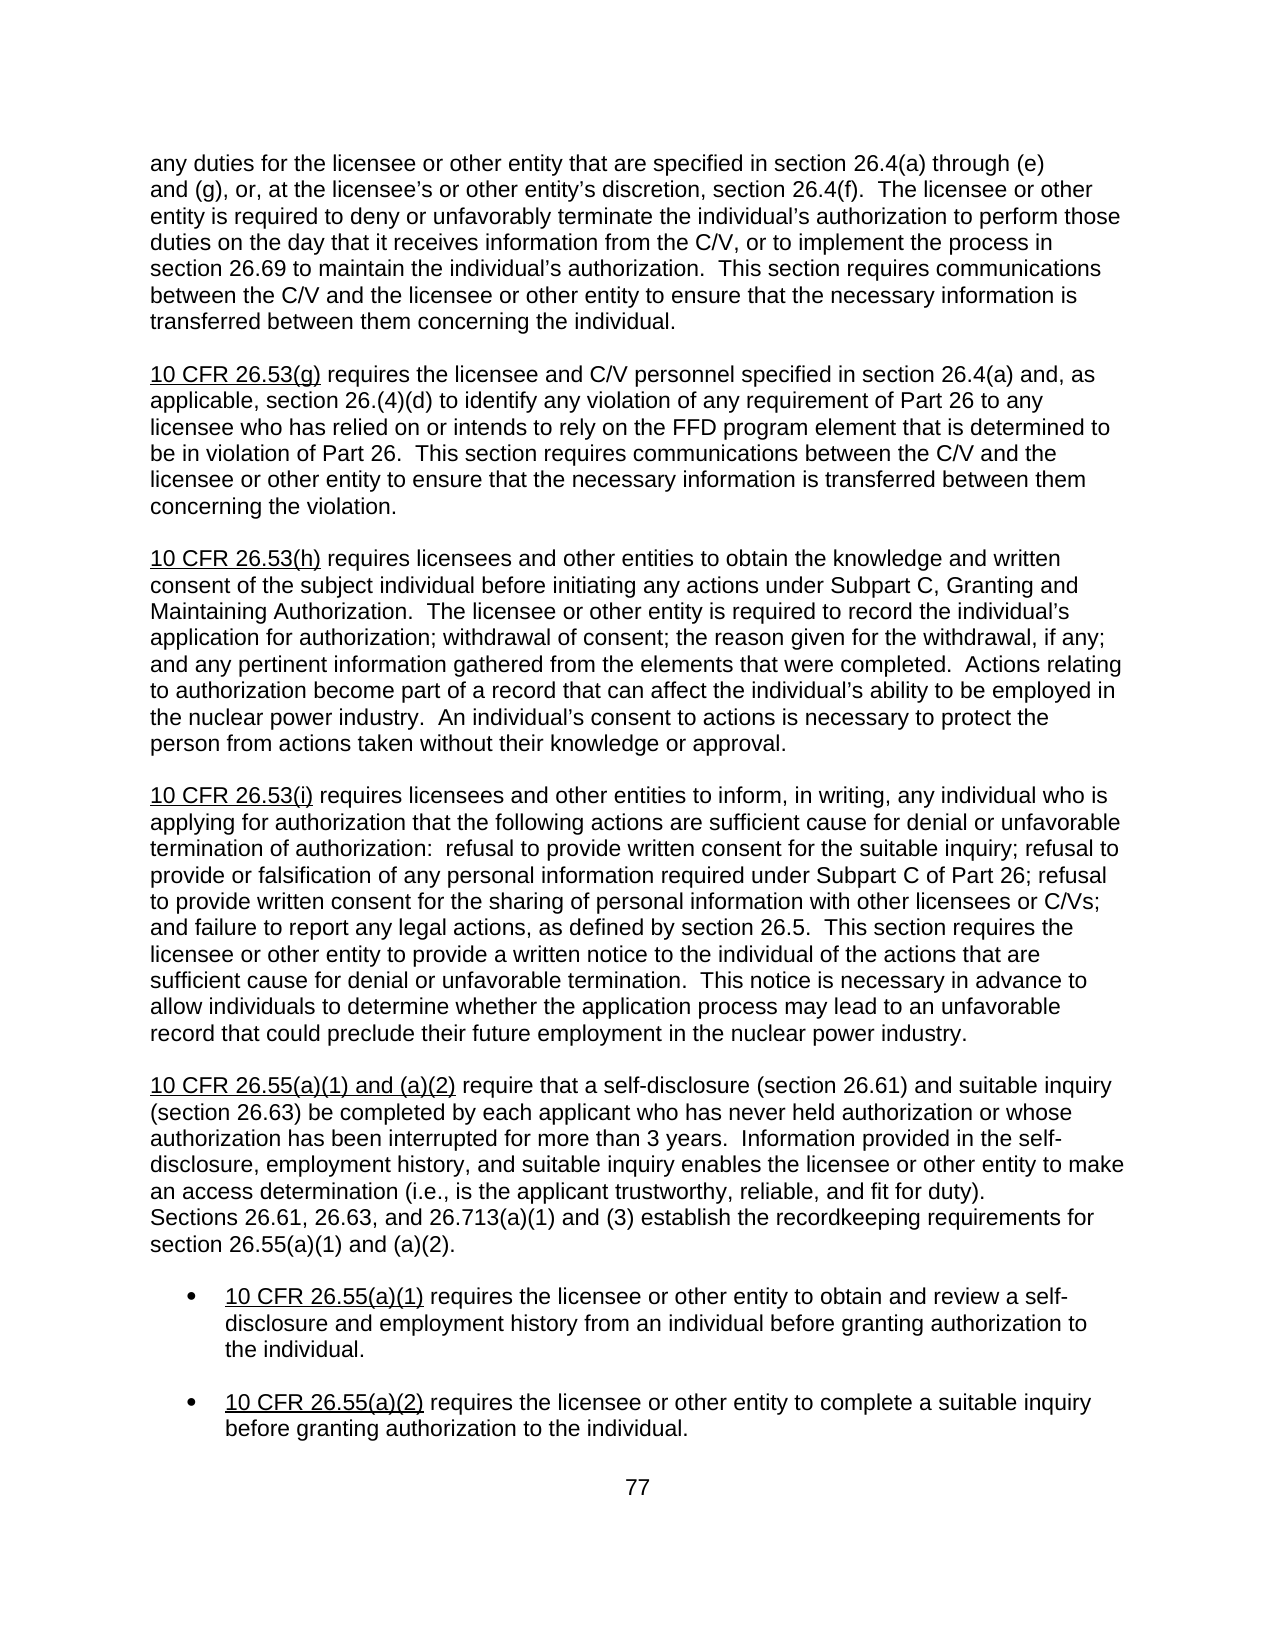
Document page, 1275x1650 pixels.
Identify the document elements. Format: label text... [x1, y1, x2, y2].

list 10 CFR 26.55(a)(2) requires the licensee or other entity to complete a suitable inquiry before granting authorization to the individual. [187, 1389, 1125, 1441]
text 10 CFR 26.53(h) requires licensees and other entities to obtain the knowledge and written consent of the subject individual before initiating any actions under Subpart C, Granting and Maintaining Authorization. The licensee or other entity is required to record the individual’s application for authorization; withdrawal of consent; the reason given for the withdrawal, if any; and any pertinent information gathered from the elements that were completed. Actions relating to authorization become part of a record that can affect the individual’s ability to be employed in the nuclear power industry. An individual’s consent to actions is necessary to protect the person from actions taken without their knowledge or approval. [150, 545, 1125, 756]
text 10 CFR 26.55(a)(1) and (a)(2) require that a self-disclosure (section 26.61) and suitable inquiry (section 26.63) be completed by each applicant who has never held authorization or whose authorization has been interrupted for more than 3 years. Information provided in the self-disclosure, employment history, and suitable inquiry enables the licensee or other entity to make an access determination (i.e., is the applicant trustworthy, reliable, and fit for duty). Sections 26.61, 26.63, and 26.713(a)(1) and (3) establish the recordkeeping requirements for section 26.55(a)(1) and (a)(2). [150, 1072, 1125, 1257]
text 10 CFR 26.53(i) requires licensees and other entities to inform, in writing, any individual who is applying for authorization that the following actions are sufficient cause for denial or unfavorable termination of authorization: refusal to provide written consent for the suitable inquiry; refusal to provide or falsification of any personal information required under Subpart C of Part 26; refusal to provide written consent for the sharing of personal information with other licensees or C/Vs; and failure to report any legal actions, as defined by section 26.5. This section requires the licensee or other entity to provide a written notice to the individual of the actions that are sufficient cause for denial or unfavorable termination. This notice is necessary in advance to allow individuals to determine whether the application process may lead to an unfavorable record that could preclude their future employment in the nuclear power industry. [150, 782, 1125, 1046]
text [150, 150, 1125, 334]
text 10 CFR 26.53(g) requires the licensee and C/V personnel specified in section 26.4(a) and, as applicable, section 26.(4)(d) to identify any violation of any requirement of Part 26 to any licensee who has relied on or intends to rely on the FFD program element that is determined to be in violation of Part 26. This section requires communications between the C/V and the licensee or other entity to ensure that the necessary information is transferred between them concerning the violation. [150, 361, 1125, 519]
list 10 CFR 26.55(a)(1) requires the licensee or other entity to obtain and review a self-disclosure and employment history from an individual before granting authorization to the individual. [187, 1283, 1125, 1362]
